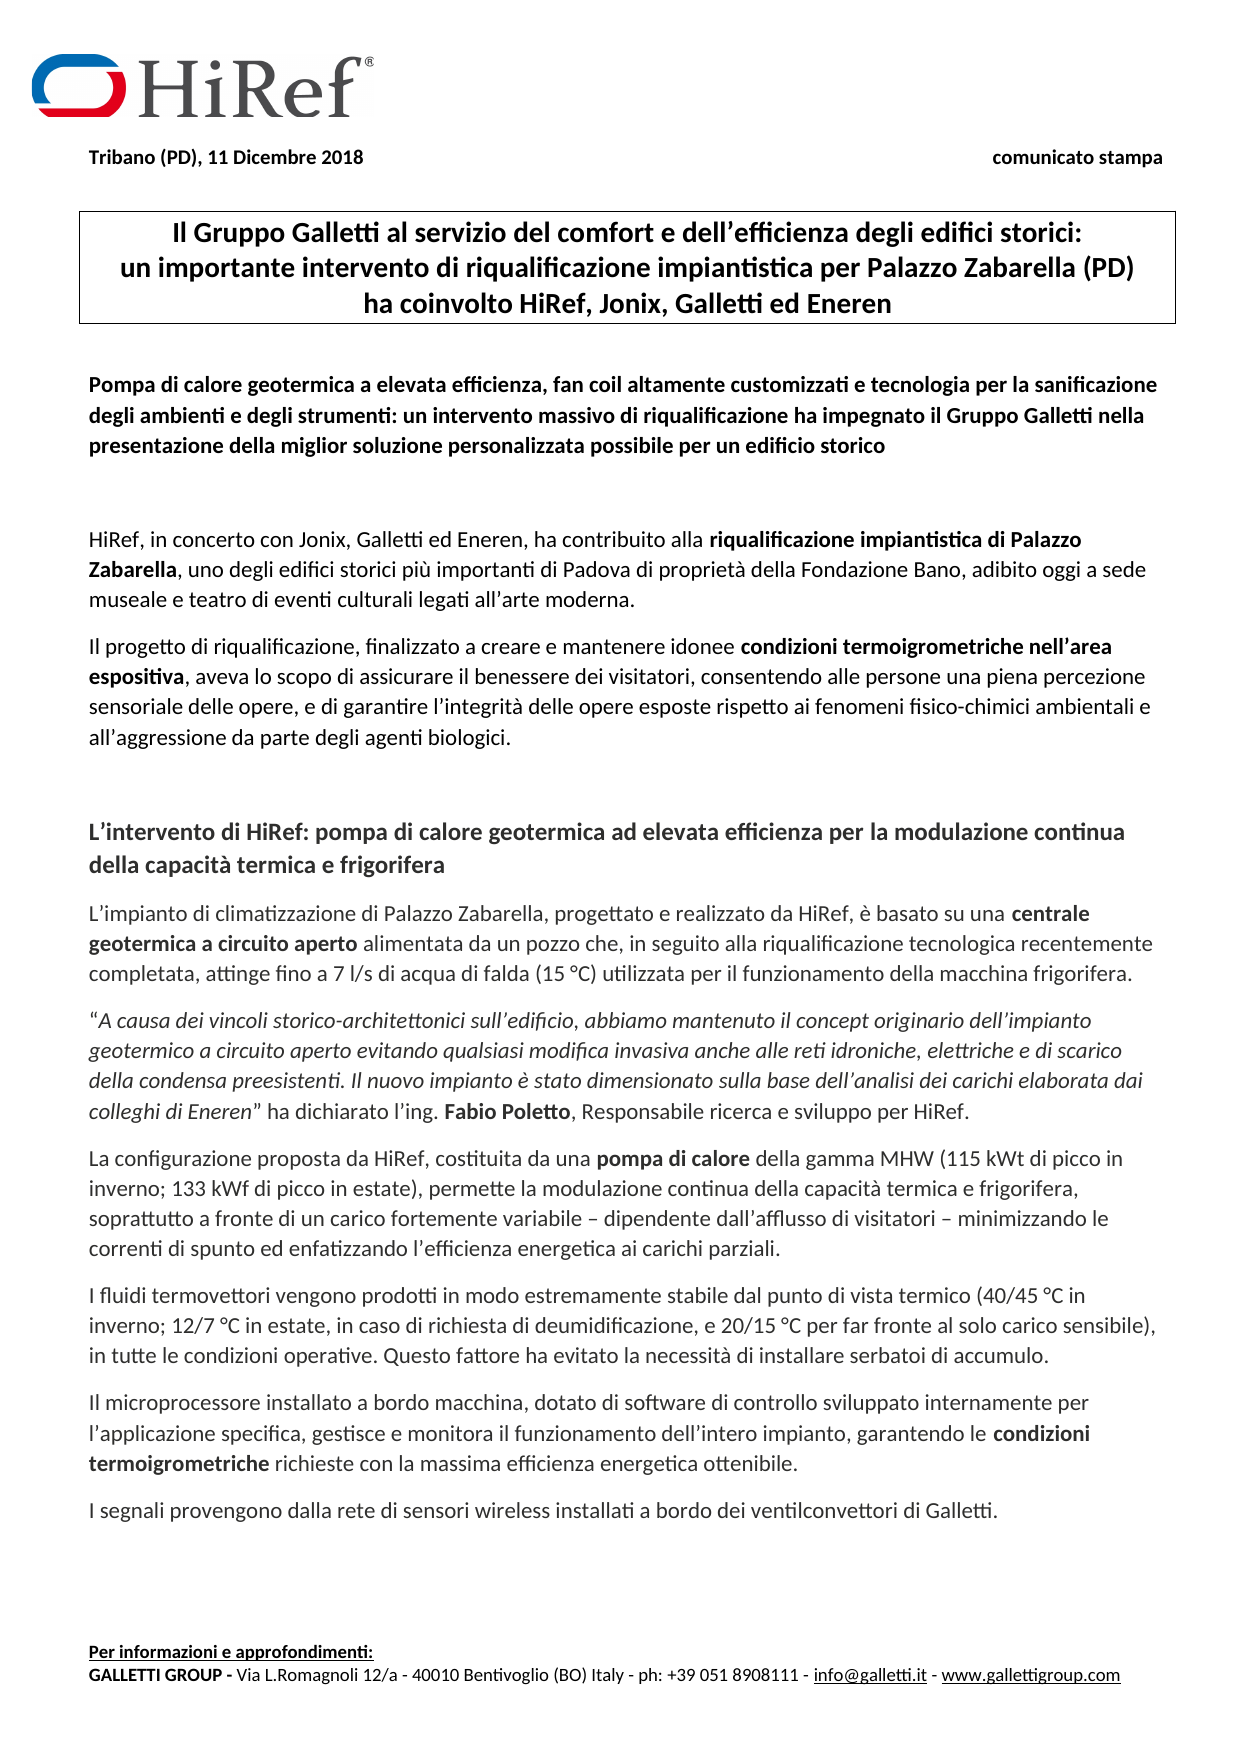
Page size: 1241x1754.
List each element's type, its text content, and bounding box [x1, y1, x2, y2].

text I fluidi termovettori vengono prodotti in modo estremamente stabile dal punto di vista termico (40/45 °C in inverno; 12/7 °C in estate, in caso di richiesta di deumidificazione, e 20/15 °C per far fronte al solo carico sensibile), in tutte le condizioni operative. Questo fattore ha evitato la necessità di installare serbatoi di accumulo. [89, 1281, 1167, 1369]
picture [31, 54, 373, 117]
text L’impianto di climatizzazione di Palazzo Zabarella, progettato e realizzato da HiRef, è basato su una centrale geotermica a circuito aperto alimentata da un pozzo che, in seguito alla riqualificazione tecnologica recentemente completata, attinge fino a 7 l/s di acqua di falda (15 °C) utilizzata per il funzionamento della macchina frigorifera. [89, 899, 1167, 987]
text La configurazione proposta da HiRef, costituita da una pompa di calore della gamma MHW (115 kWt di picco in inverno; 133 kWf di picco in estate), permette la modulazione continua della capacità termica e frigorifera, soprattutto a fronte di un carico fortemente variabile – dipendente dall’afflusso di visitatori – minimizzando le correnti di spunto ed enfatizzando l’efficienza energetica ai carichi parziali. [89, 1144, 1167, 1262]
text L’intervento di HiRef: pompa di calore geotermica ad elevata efficienza per la modulazione continua della capacità termica e frigorifera [89, 816, 1167, 880]
text “A causa dei vincoli storico-architettonici sull’edificio, abbiamo mantenuto il concept originario dell’impianto geotermico a circuito aperto evitando qualsiasi modifica invasiva anche alle reti idroniche, elettriche e di scarico della condensa preesistenti. Il nuovo impianto è stato dimensionato sulla base dell’analisi dei carichi elaborata dai colleghi di Eneren” ha dichiarato l’ing. Fabio Poletto, Responsabile ricerca e sviluppo per HiRef. [89, 1006, 1167, 1125]
text Pompa di calore geotermica a elevata efficienza, fan coil altamente customizzati e tecnologia per la sanificazione degli ambienti e degli strumenti: un intervento massivo di riqualificazione ha impegnato il Gruppo Galletti nella presentazione della miglior soluzione personalizzata possibile per un edificio storico [89, 371, 1167, 459]
text Il microprocessore installato a bordo macchina, dotato di software di controllo sviluppato internamente per l’applicazione specifica, gestisce e monitora il funzionamento dell’intero impianto, garantendo le condizioni termoigrometriche richieste con la massima efficienza energetica ottenibile. [89, 1388, 1167, 1477]
text Tribano (PD), 11 Dicembre 2018 comunicato stampa [89, 144, 1167, 170]
text HiRef, in concerto con Jonix, Galletti ed Eneren, ha contribuito alla riqualificazione impiantistica di Palazzo Zabarella, uno degli edifici storici più importanti di Padova di proprietà della Fondazione Bano, adibito oggi a sede museale e teatro di eventi culturali legati all’arte moderna. [89, 525, 1167, 613]
text ha coinvolto HiRef, Jonix, Galletti ed Eneren [80, 282, 1175, 323]
text un importante intervento di riqualificazione impiantistica per Palazzo Zabarella (PD) [89, 249, 1167, 282]
text I segnali provengono dalla rete di sensori wireless installati a bordo dei ventilconvettori di Galletti. [89, 1496, 1167, 1524]
text Il Gruppo Galletti al servizio del comfort e dell’efficienza degli edifici storici: [80, 212, 1175, 249]
text Il progetto di riqualificazione, finalizzato a creare e mantenere idonee condizioni termoigrometriche nell’area espositiva, aveva lo scopo di assicurare il benessere dei visitatori, consentendo alle persone una piena percezione sensoriale delle opere, e di garantire l’integrità delle opere esposte rispetto ai fenomeni fisico-chimici ambientali e all’aggressione da parte degli agenti biologici. [89, 632, 1167, 751]
